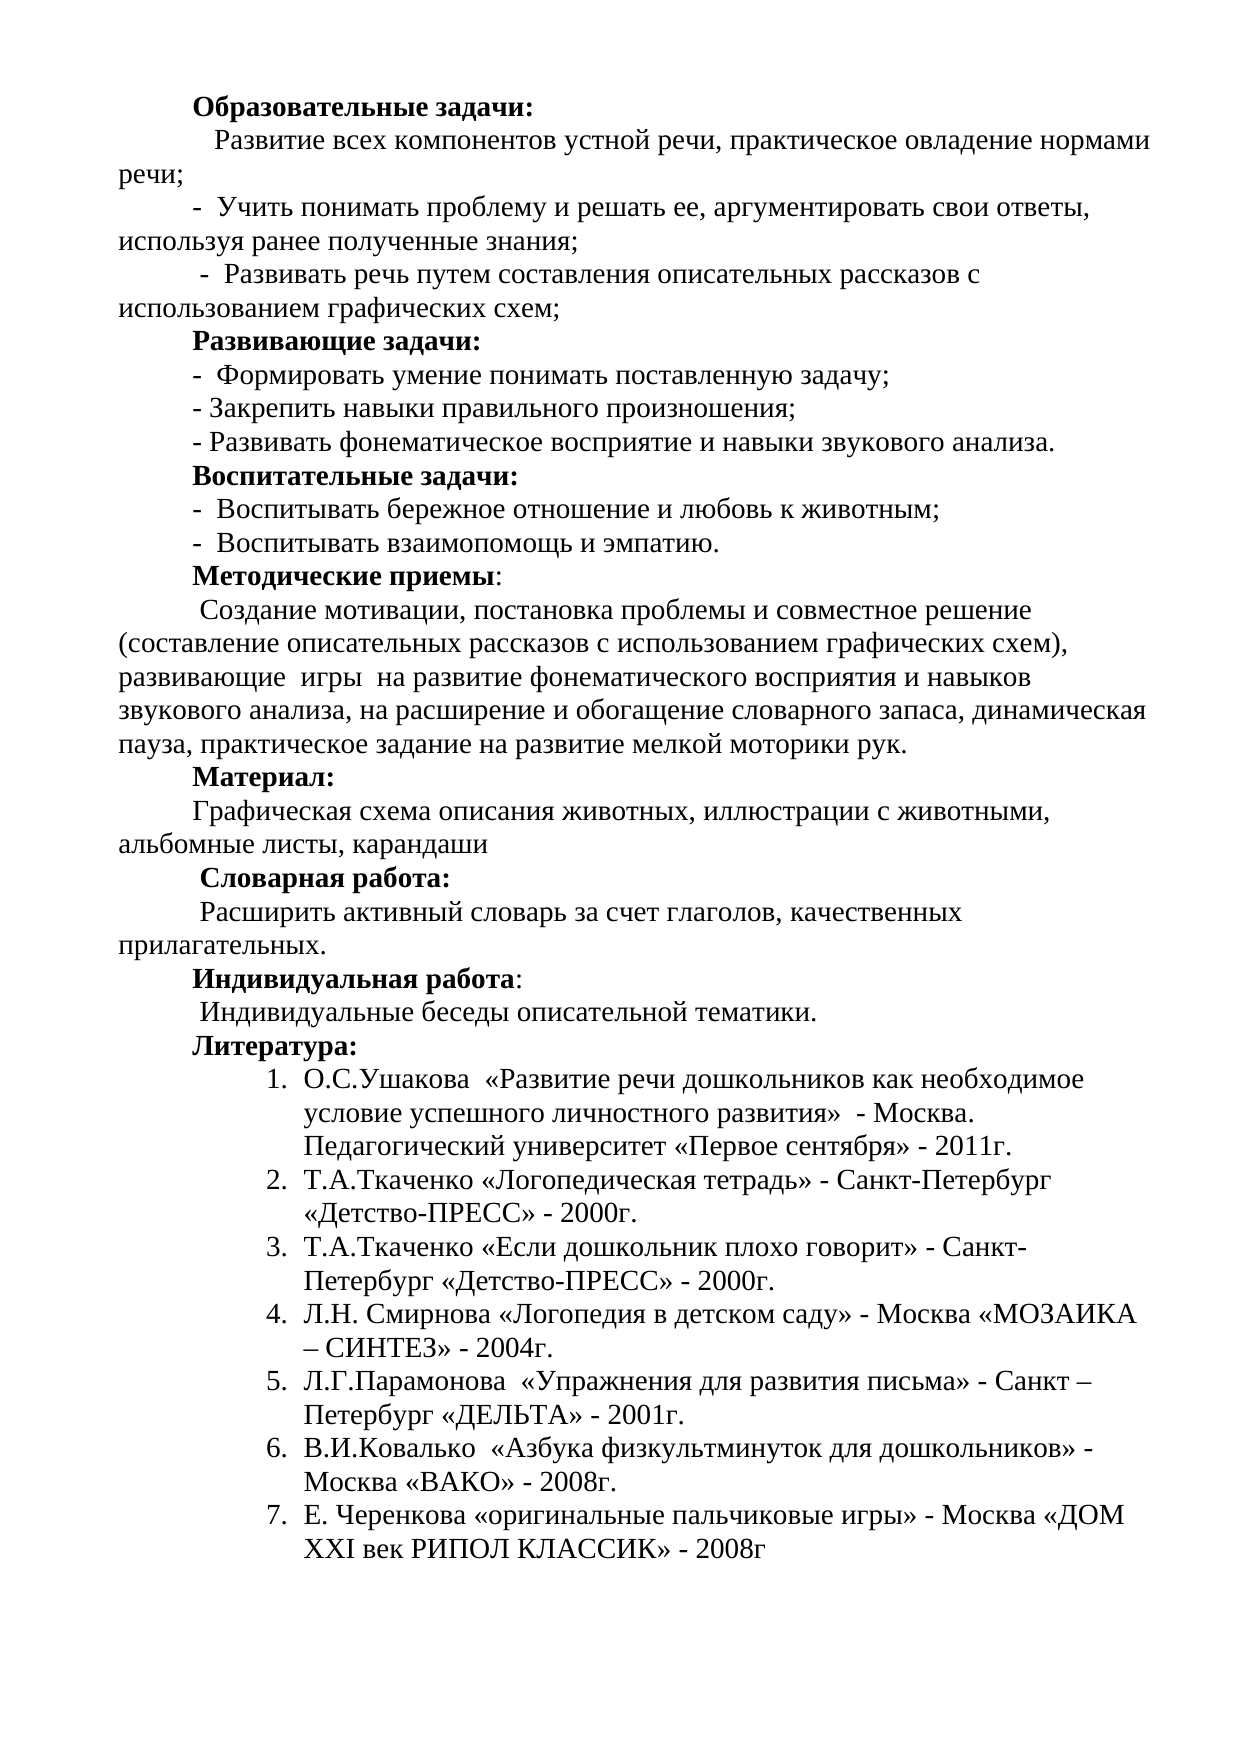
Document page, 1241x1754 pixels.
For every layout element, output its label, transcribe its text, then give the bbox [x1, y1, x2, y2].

text Литература: [118, 1028, 1152, 1061]
list Е. Черенкова «оригинальные пальчиковые игры» - Москва «ДОМ XXI век РИПОЛ КЛАССИК» - 2008г [266, 1497, 1152, 1564]
list Л.Г.Парамонова «Упражнения для развития письма» - Санкт – Петербург «ДЕЛЬТА» - 2001г. [266, 1363, 1152, 1430]
text - Развивать речь путем составления описательных рассказов с использованием графических схем; [118, 256, 1152, 323]
text Словарная работа: [118, 860, 1152, 894]
text Графическая схема описания животных, иллюстрации с животными, альбомные листы, карандаши [118, 793, 1152, 860]
text Индивидуальная работа: [118, 961, 1152, 994]
list Т.А.Ткаченко «Если дошкольник плохо говорит» - Санкт-Петербург «Детство-ПРЕСС» - 2000г. [266, 1229, 1152, 1296]
text Развивающие задачи: [118, 323, 1152, 357]
list О.С.Ушакова «Развитие речи дошкольников как необходимое условие успешного личностного развития» - Москва. Педагогический университет «Первое сентября» - 2011г. [266, 1061, 1152, 1162]
text - Развивать фонематическое восприятие и навыки звукового анализа. [118, 424, 1152, 458]
text Воспитательные задачи: [118, 458, 1152, 491]
text Создание мотивации, постановка проблемы и совместное решение (составление описательных рассказов с использованием графических схем), развивающие игры на развитие фонематического восприятия и навыков звукового анализа, на расширение и обогащение словарного запаса, динамическая пауза, практическое задание на развитие мелкой моторики рук. [118, 592, 1152, 759]
text - Воспитывать бережное отношение и любовь к животным; [118, 491, 1152, 525]
text Развитие всех компонентов устной речи, практическое овладение нормами речи; [118, 122, 1152, 189]
text - Формировать умение понимать поставленную задачу; [118, 357, 1152, 391]
text - Закрепить навыки правильного произношения; [118, 391, 1152, 424]
list В.И.Ковалько «Азбука физкультминуток для дошкольников» - Москва «ВАКО» - 2008г. [266, 1430, 1152, 1497]
text Материал: [118, 759, 1152, 793]
text Индивидуальные беседы описательной тематики. [118, 994, 1152, 1028]
text Расширить активный словарь за счет глаголов, качественных прилагательных. [118, 894, 1152, 961]
list Л.Н. Смирнова «Логопедия в детском саду» - Москва «МОЗАИКА – СИНТЕЗ» - 2004г. [266, 1296, 1152, 1363]
text Методические приемы: [118, 558, 1152, 592]
text - Воспитывать взаимопомощь и эмпатию. [118, 525, 1152, 558]
list Т.А.Ткаченко «Логопедическая тетрадь» - Санкт-Петербург «Детство-ПРЕСС» - 2000г. [266, 1162, 1152, 1229]
text - Учить понимать проблему и решать ее, аргументировать свои ответы, используя ранее полученные знания; [118, 189, 1152, 256]
text Образовательные задачи: [118, 89, 1152, 122]
